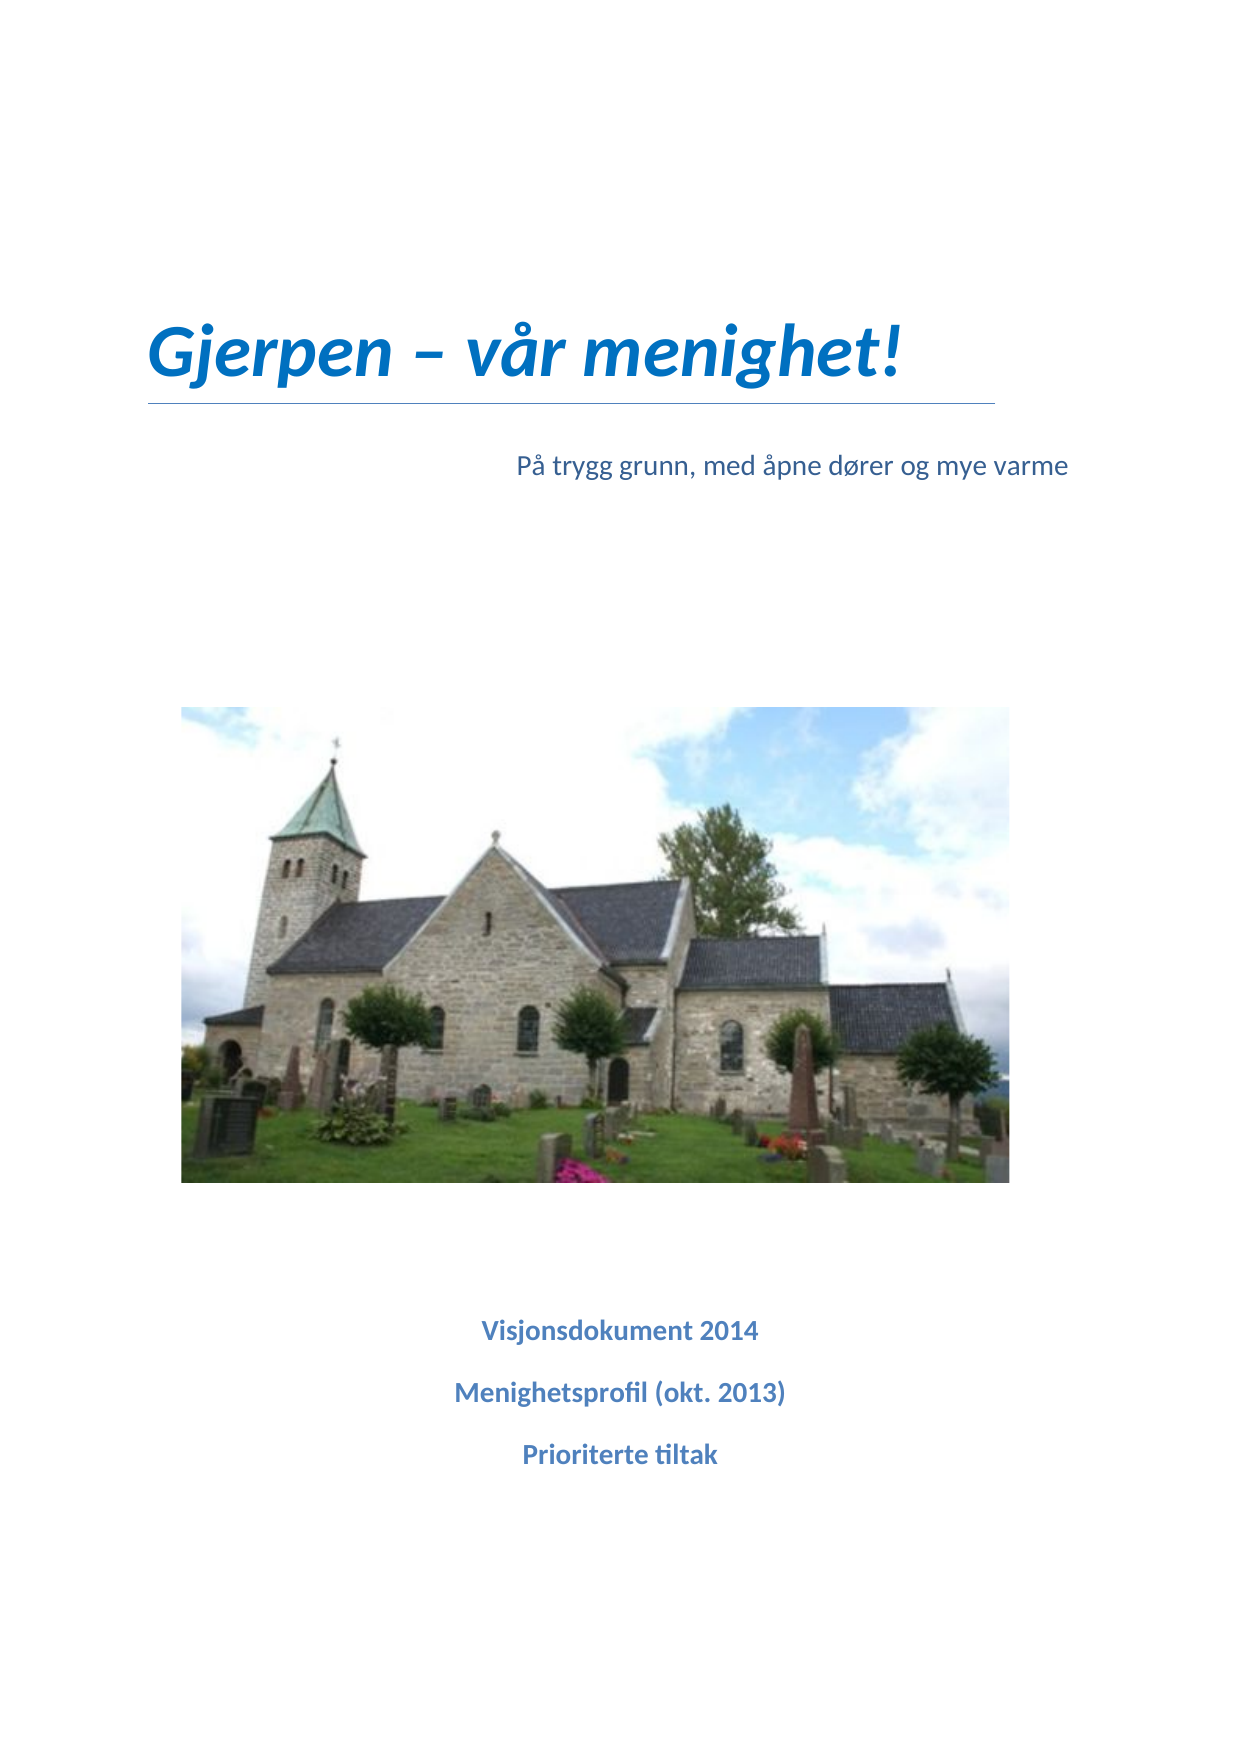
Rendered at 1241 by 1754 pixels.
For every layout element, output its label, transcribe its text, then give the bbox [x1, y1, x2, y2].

text Prioriterte tiltak [148, 1436, 1093, 1471]
text På trygg grunn, med åpne dører og mye varme [148, 447, 1093, 483]
picture [181, 707, 1010, 1183]
text Menighetsprofil (okt. 2013) [148, 1374, 1093, 1409]
text Visjonsdokument 2014 [148, 1312, 1093, 1348]
text Gjerpen – vår menighet! [148, 304, 995, 403]
